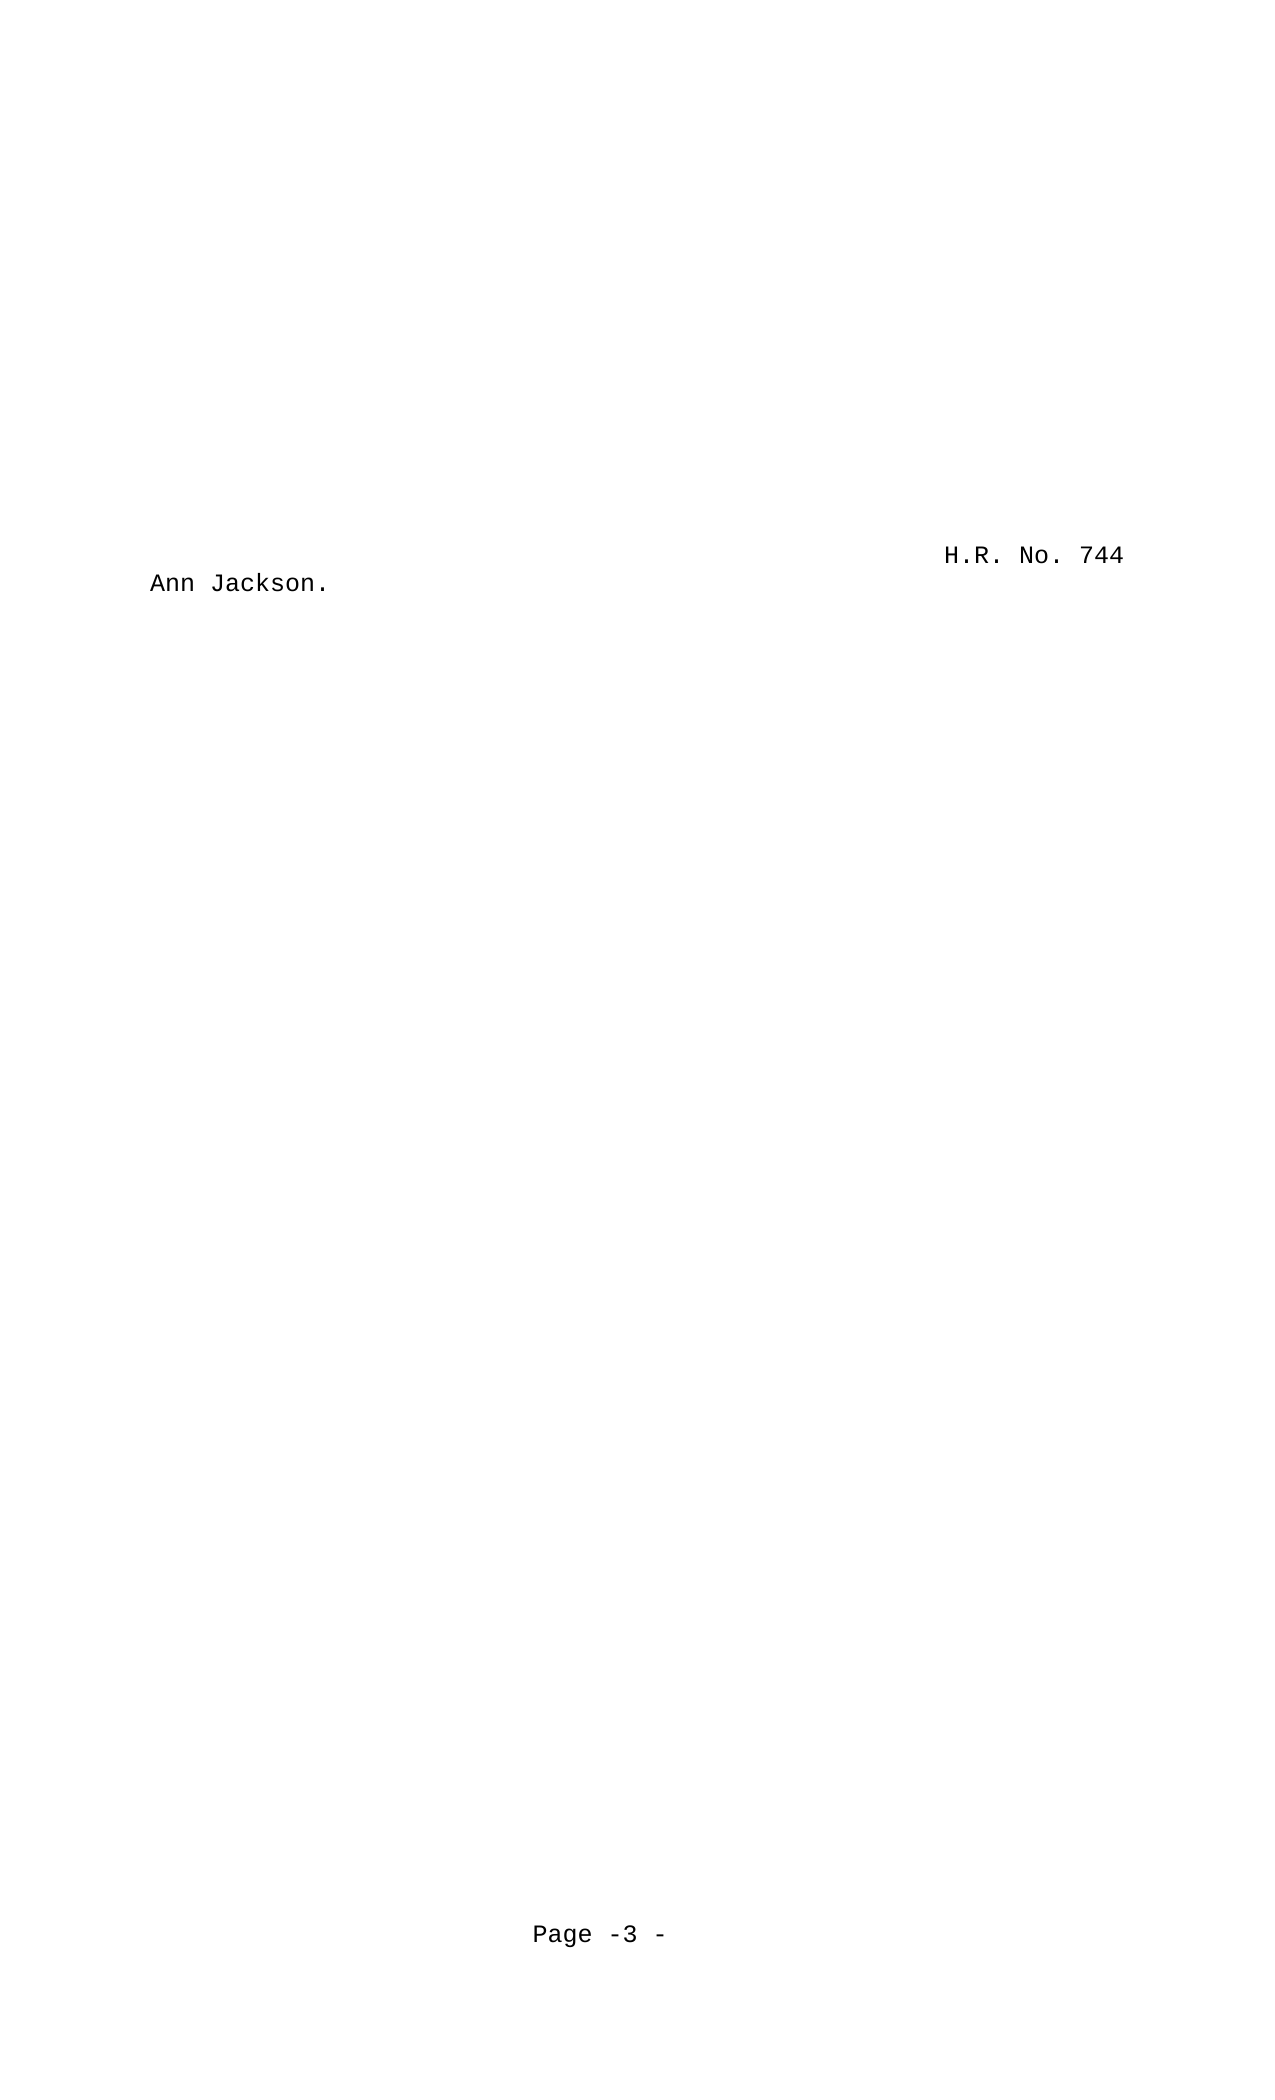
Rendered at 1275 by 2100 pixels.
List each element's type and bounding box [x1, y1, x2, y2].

text [150, 571, 1125, 599]
